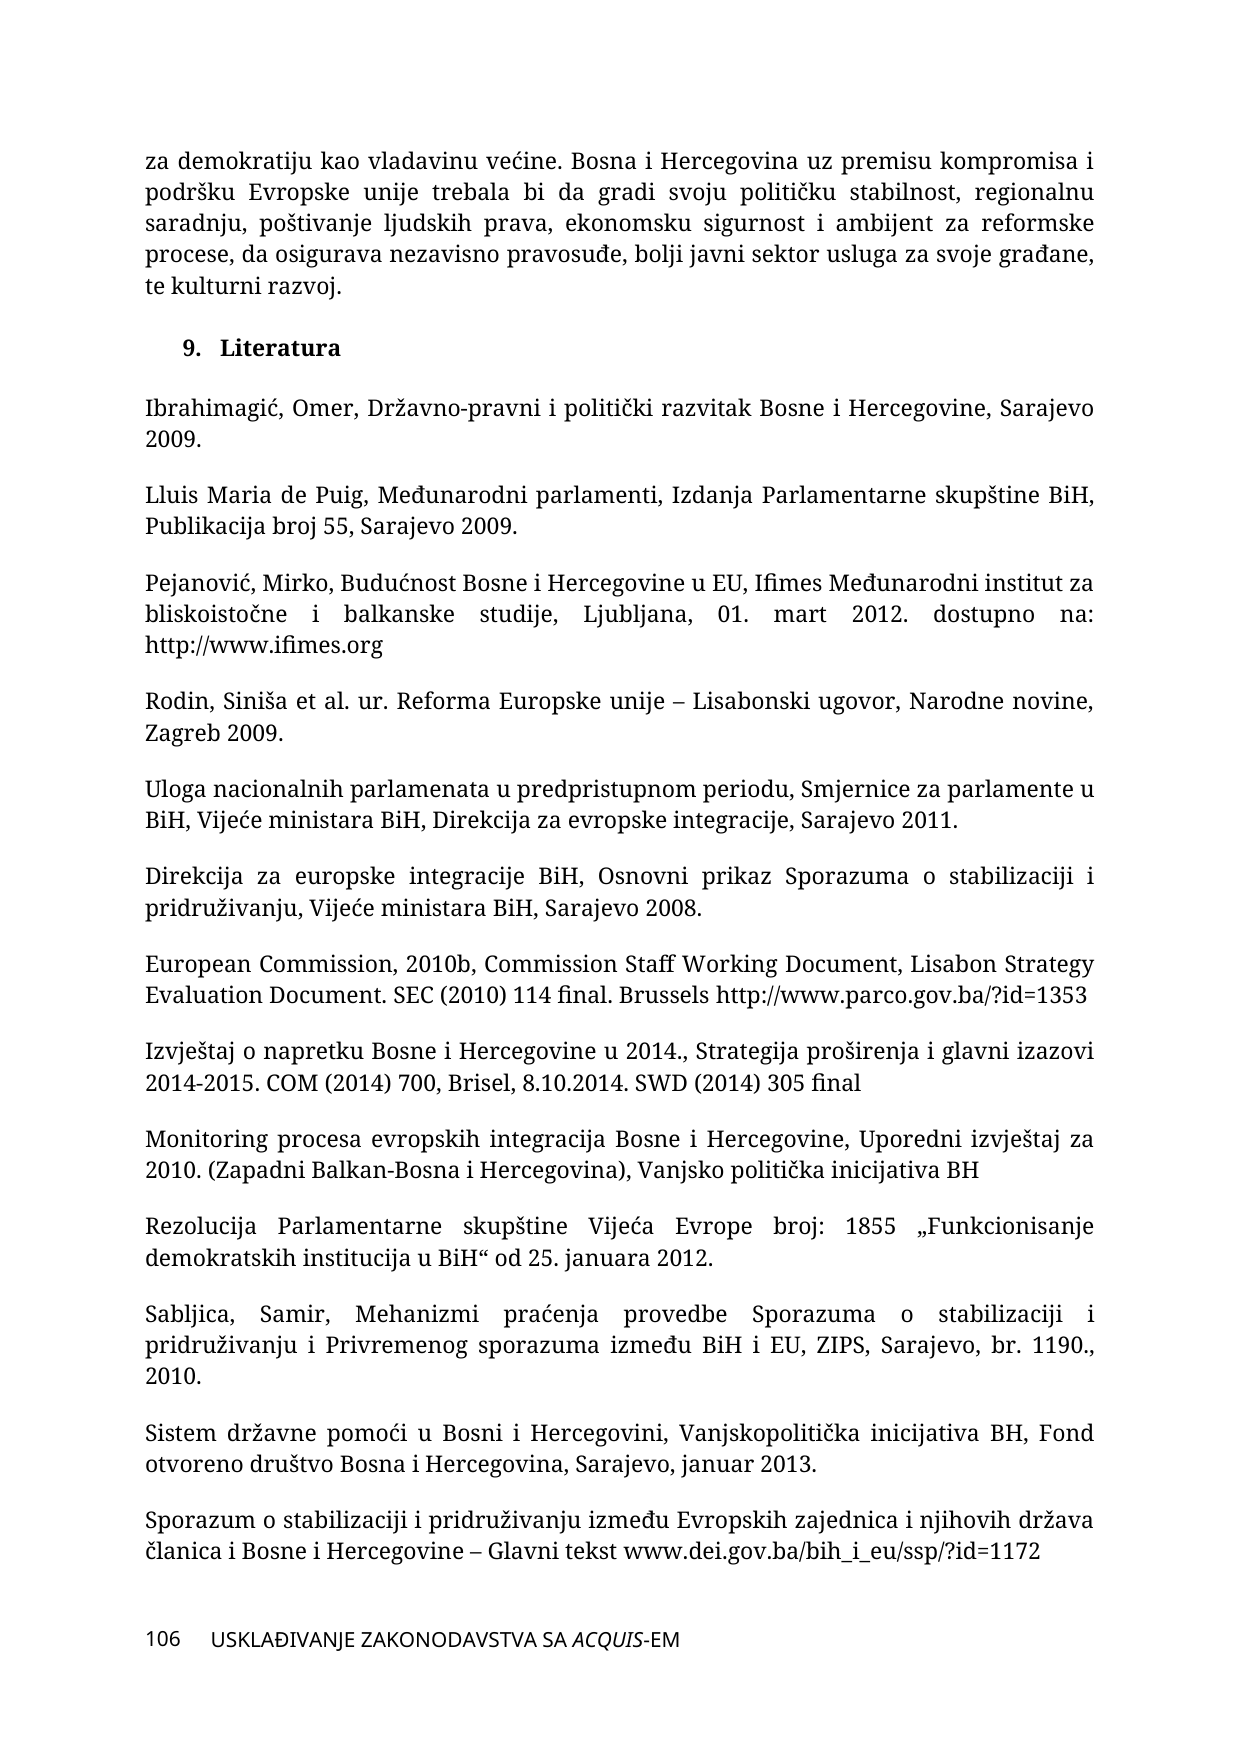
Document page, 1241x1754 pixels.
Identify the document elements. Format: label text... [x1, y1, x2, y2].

text Direkcija za europske integracije BiH, Osnovni prikaz Sporazuma o stabilizaciji i pridruživanju, Vijeće ministara BiH, Sarajevo 2008. [145, 860, 1096, 923]
text Sabljica, Samir, Mehanizmi praćenja provedbe Sporazuma o stabilizaciji i pridruživanju i Privremenog sporazuma između BiH i EU, ZIPS, Sarajevo, br. 1190., 2010. [145, 1298, 1096, 1391]
text Monitoring procesa evropskih integracija Bosne i Hercegovine, Uporedni izvještaj za 2010. (Zapadni Balkan-Bosna i Hercegovina), Vanjsko politička inicijativa BH [145, 1123, 1096, 1185]
text Rodin, Siniša et al. ur. Reforma Europske unije – Lisabonski ugovor, Narodne novine, Zagreb 2009. [145, 685, 1096, 748]
text Uloga nacionalnih parlamenata u predpristupnom periodu, Smjernice za parlamente u BiH, Vijeće ministara BiH, Direkcija za evropske integracije, Sarajevo 2011. [145, 773, 1096, 835]
text Rezolucija Parlamentarne skupštine Vijeća Evrope broj: 1855 „Funkcionisanje demokratskih institucija u BiH“ od 25. januara 2012. [145, 1210, 1096, 1273]
text European Commission, 2010b, Commission Staff Working Document, Lisabon Strategy Evaluation Document. SEC (2010) 114 final. Brussels http://www.parco.gov.ba/?id=1353 [145, 948, 1096, 1010]
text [145, 145, 1096, 301]
text Lluis Maria de Puig, Međunarodni parlamenti, Izdanja Parlamentarne skupštine BiH, Publikacija broj 55, Sarajevo 2009. [145, 479, 1096, 541]
text Ibrahimagić, Omer, Državno-pravni i politički razvitak Bosne i Hercegovine, Sarajevo 2009. [145, 391, 1096, 454]
text Pejanović, Mirko, Budućnost Bosne i Hercegovine u EU, Ifimes Međunarodni institut za bliskoistočne i balkanske studije, Ljubljana, 01. mart 2012. dostupno na: http://www.ifimes.org [145, 566, 1096, 660]
list Literatura [182, 332, 1096, 391]
text Sporazum o stabilizaciji i pridruživanju između Evropskih zajednica i njihovih država članica i Bosne i Hercegovine – Glavni tekst www.dei.gov.ba/bih_i_eu/ssp/?id=1172 [145, 1504, 1096, 1566]
text Izvještaj o napretku Bosne i Hercegovine u 2014., Strategija proširenja i glavni izazovi 2014-2015. COM (2014) 700, Brisel, 8.10.2014. SWD (2014) 305 final [145, 1035, 1096, 1098]
text Sistem državne pomoći u Bosni i Hercegovini, Vanjskopolitička inicijativa BH, Fond otvoreno društvo Bosna i Hercegovina, Sarajevo, januar 2013. [145, 1416, 1096, 1479]
